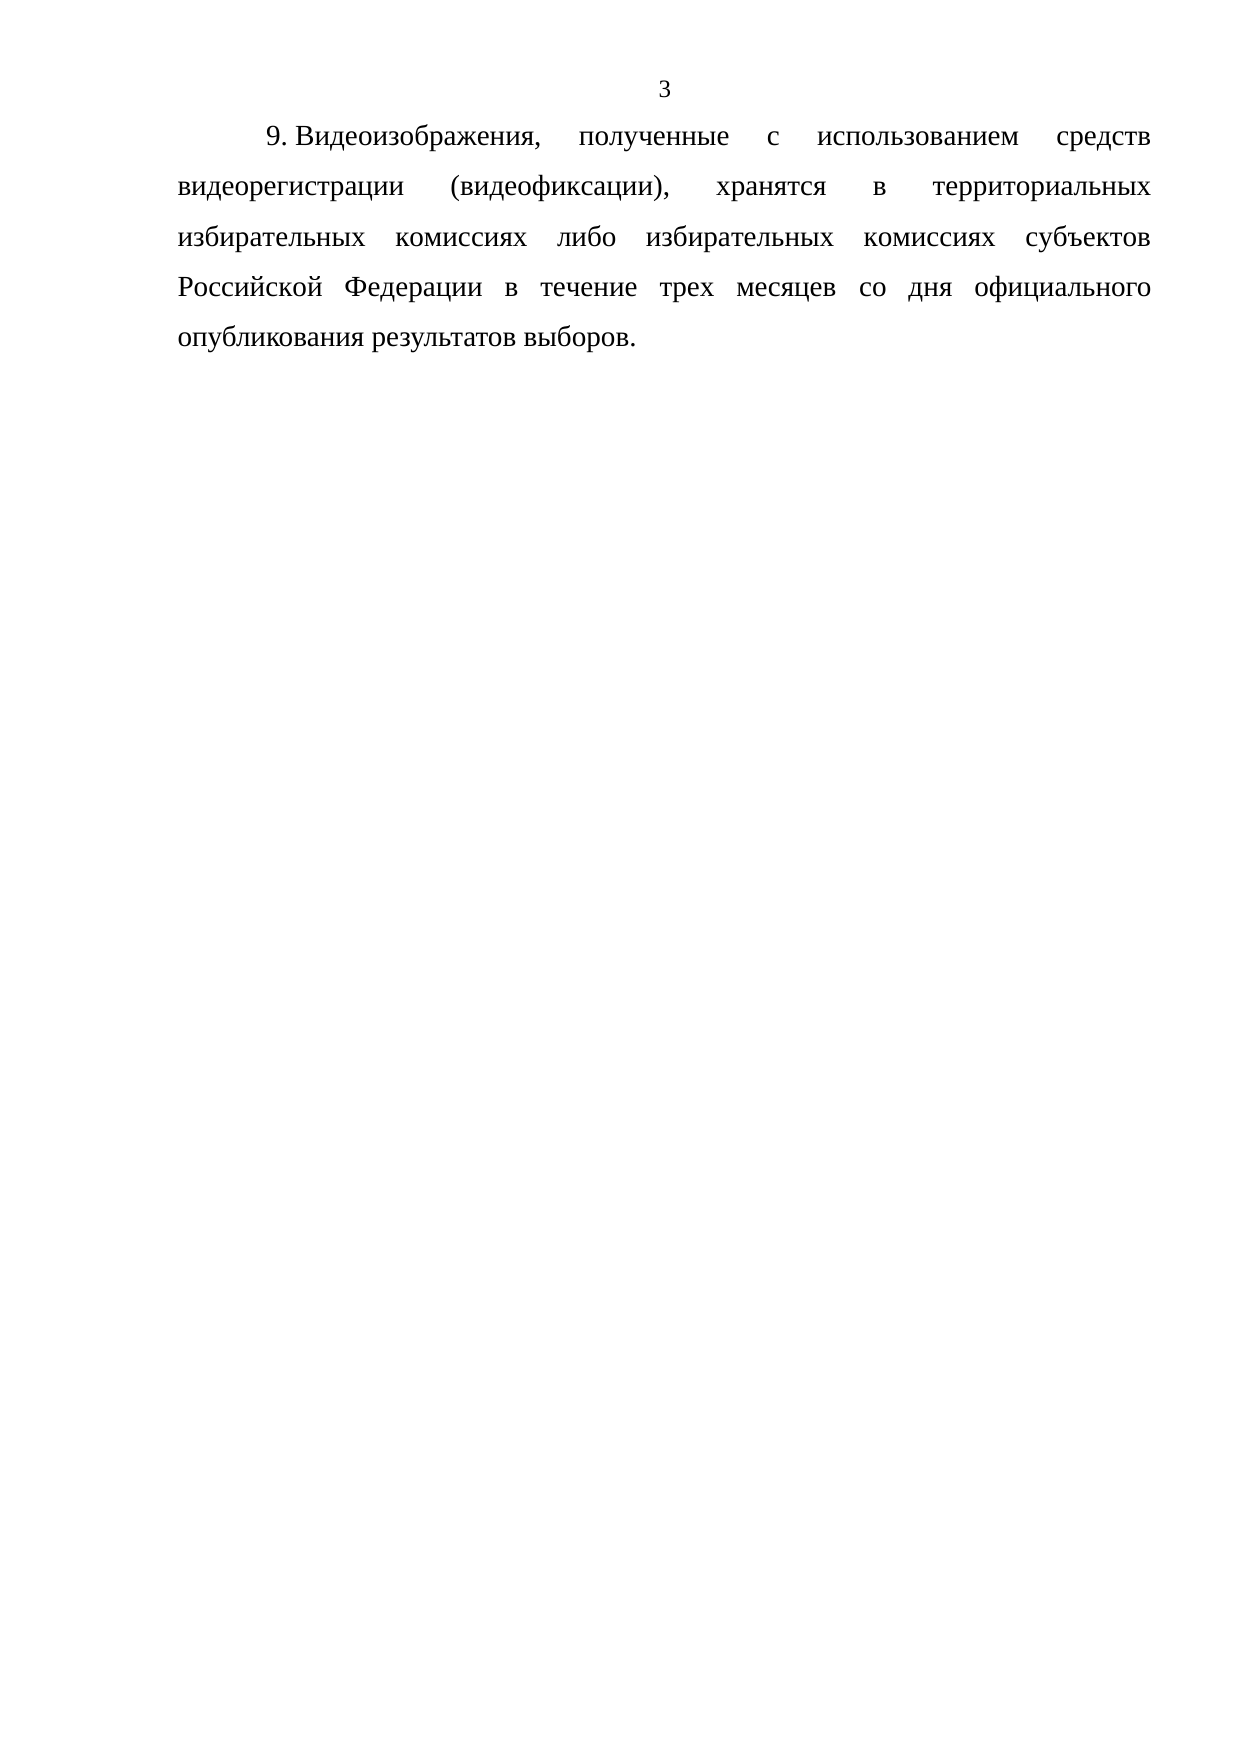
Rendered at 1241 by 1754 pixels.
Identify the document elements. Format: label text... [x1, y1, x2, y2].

text 9. Видеоизображения, полученные с использованием средств видеорегистрации (видеофиксации), хранятся в территориальных избирательных комиссиях либо избирательных комиссиях субъектов Российской Федерации в течение трех месяцев со дня официального опубликования результатов выборов. [177, 118, 1152, 353]
